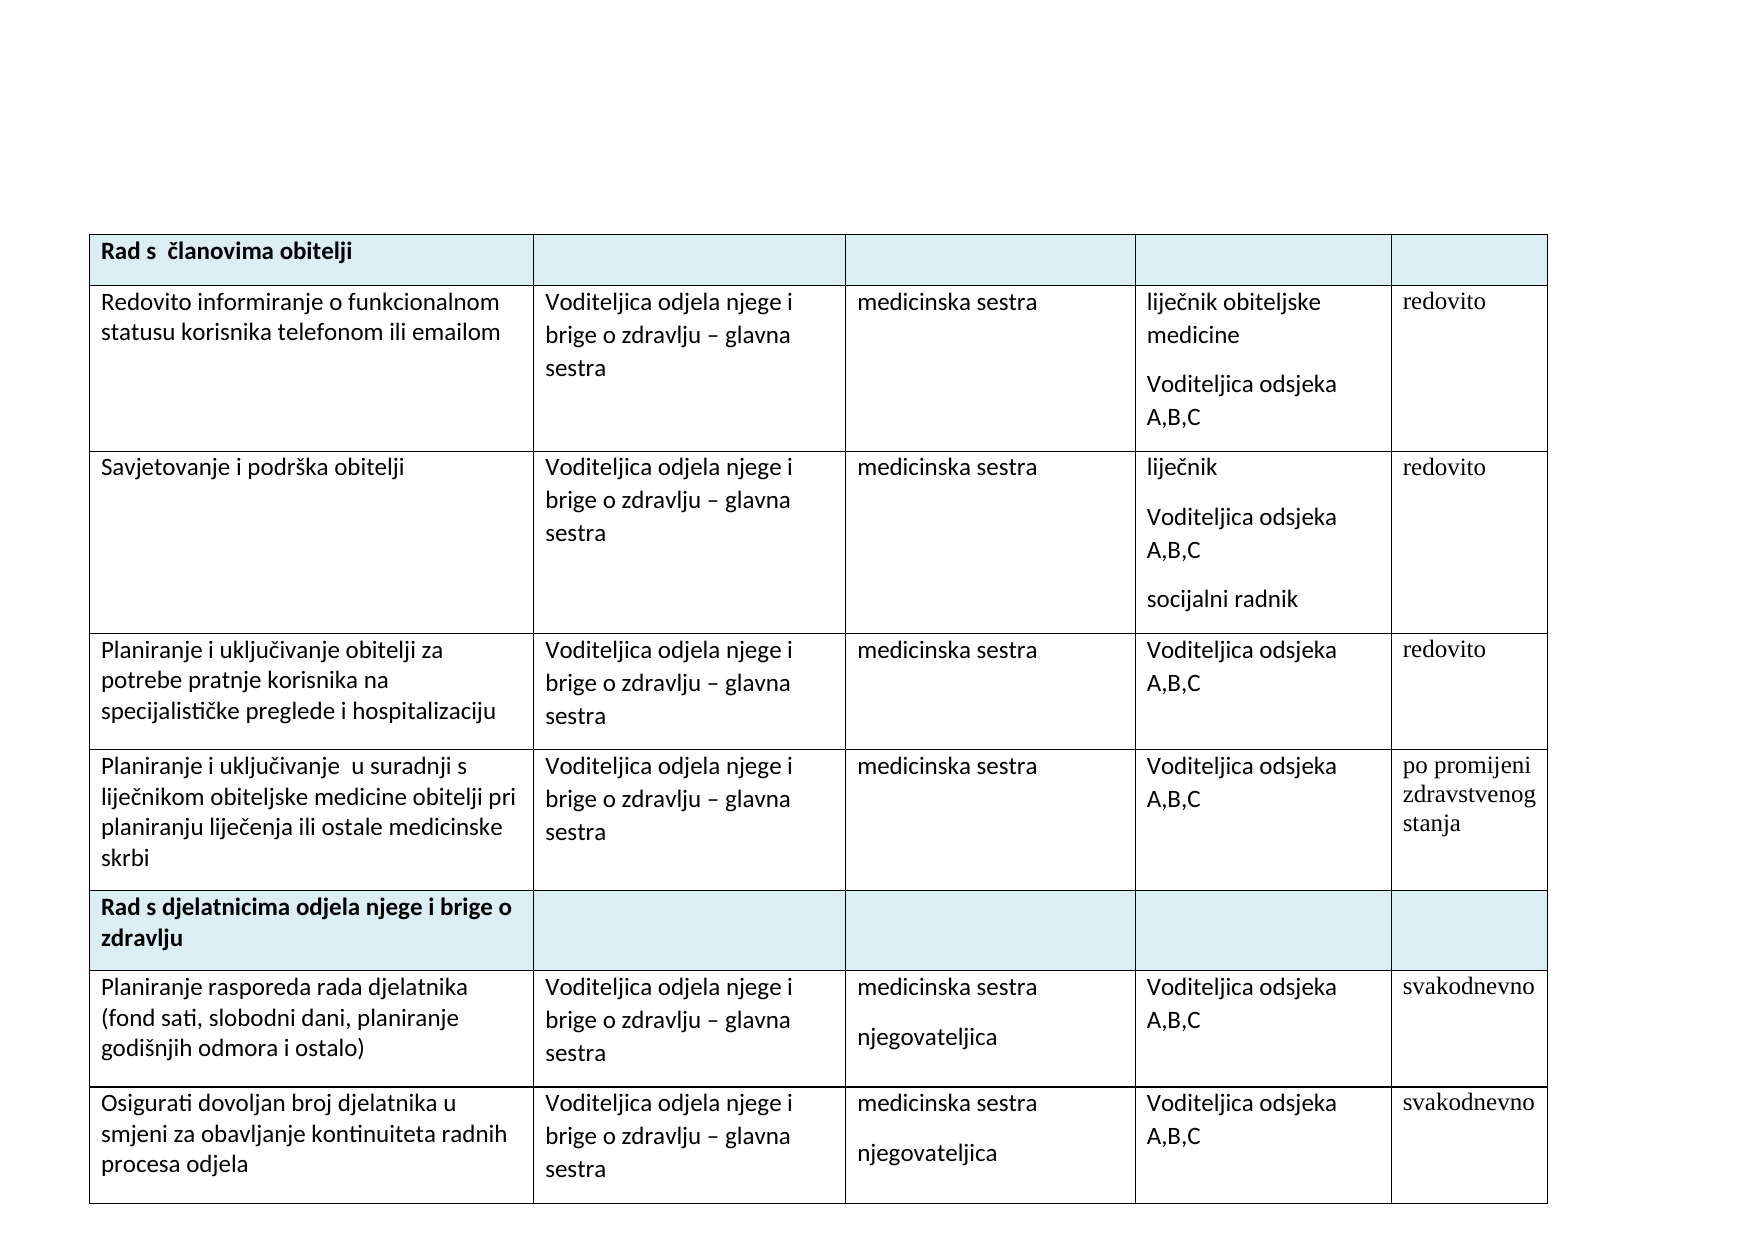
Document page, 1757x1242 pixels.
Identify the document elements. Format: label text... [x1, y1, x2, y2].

table_cell medicinska sestra [846, 634, 1135, 749]
table_cell [846, 891, 1135, 970]
table_cell Savjetovanje i podrška obitelji [90, 452, 533, 633]
table_cell redovito [1392, 634, 1547, 749]
table_cell Voditeljica odsjeka A,B,C [1136, 634, 1391, 749]
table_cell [534, 286, 845, 451]
table_cell medicinska sestra [846, 750, 1135, 890]
table_cell medicinska sestra njegovateljica [846, 971, 1135, 1086]
table_cell Rad s djelatnicima odjela njege i brige o zdravlju [90, 891, 533, 970]
table_cell Voditeljica odjela njege i brige o zdravlju – glavna sestra [534, 750, 845, 890]
table_cell Rad s članovima obitelji [90, 235, 533, 285]
table_cell redovito [1392, 452, 1547, 633]
table_cell Planiranje i uključivanje u suradnji s liječnikom obiteljske medicine obitelji pri planiranju liječenja ili ostale medicinske skrbi [90, 750, 533, 890]
table_cell svakodnevno [1392, 1088, 1547, 1203]
table_cell Voditeljica odjela njege i brige o zdravlju – glavna sestra [534, 452, 845, 633]
table_cell [846, 235, 1135, 285]
table_cell [534, 891, 845, 970]
table_cell Voditeljica odsjeka A,B,C [1136, 971, 1391, 1086]
table_cell [534, 235, 845, 285]
table_cell [1136, 235, 1391, 285]
table_cell liječnik Voditeljica odsjeka A,B,C socijalni radnik [1136, 452, 1391, 633]
table_cell redovito [1392, 286, 1547, 451]
table_cell [1136, 891, 1391, 970]
table_cell po promijeni zdravstvenog stanja [1392, 750, 1547, 890]
table_cell Voditeljica odjela njege i brige o zdravlju – glavna sestra [534, 634, 845, 749]
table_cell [846, 1088, 1135, 1203]
table_cell Voditeljica odjela njege i brige o zdravlju – glavna sestra [534, 971, 845, 1086]
table_cell [1392, 235, 1547, 285]
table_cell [1136, 1088, 1391, 1203]
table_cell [90, 1088, 533, 1203]
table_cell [534, 1088, 845, 1203]
table_cell svakodnevno [1392, 971, 1547, 1086]
table_cell medicinska sestra [846, 452, 1135, 633]
table_cell Planiranje rasporeda rada djelatnika (fond sati, slobodni dani, planiranje godišnjih odmora i ostalo) [90, 971, 533, 1086]
table_cell Planiranje i uključivanje obitelji za potrebe pratnje korisnika na specijalističke preglede i hospitalizaciju [90, 634, 533, 749]
table_cell Voditeljica odsjeka A,B,C [1136, 750, 1391, 890]
table_cell medicinska sestra [846, 286, 1135, 451]
table_cell liječnik obiteljske medicine Voditeljica odsjeka A,B,C [1136, 286, 1391, 451]
table_cell Redovito informiranje o funkcionalnom statusu korisnika telefonom ili emailom [90, 286, 533, 451]
table_cell [1392, 891, 1547, 970]
